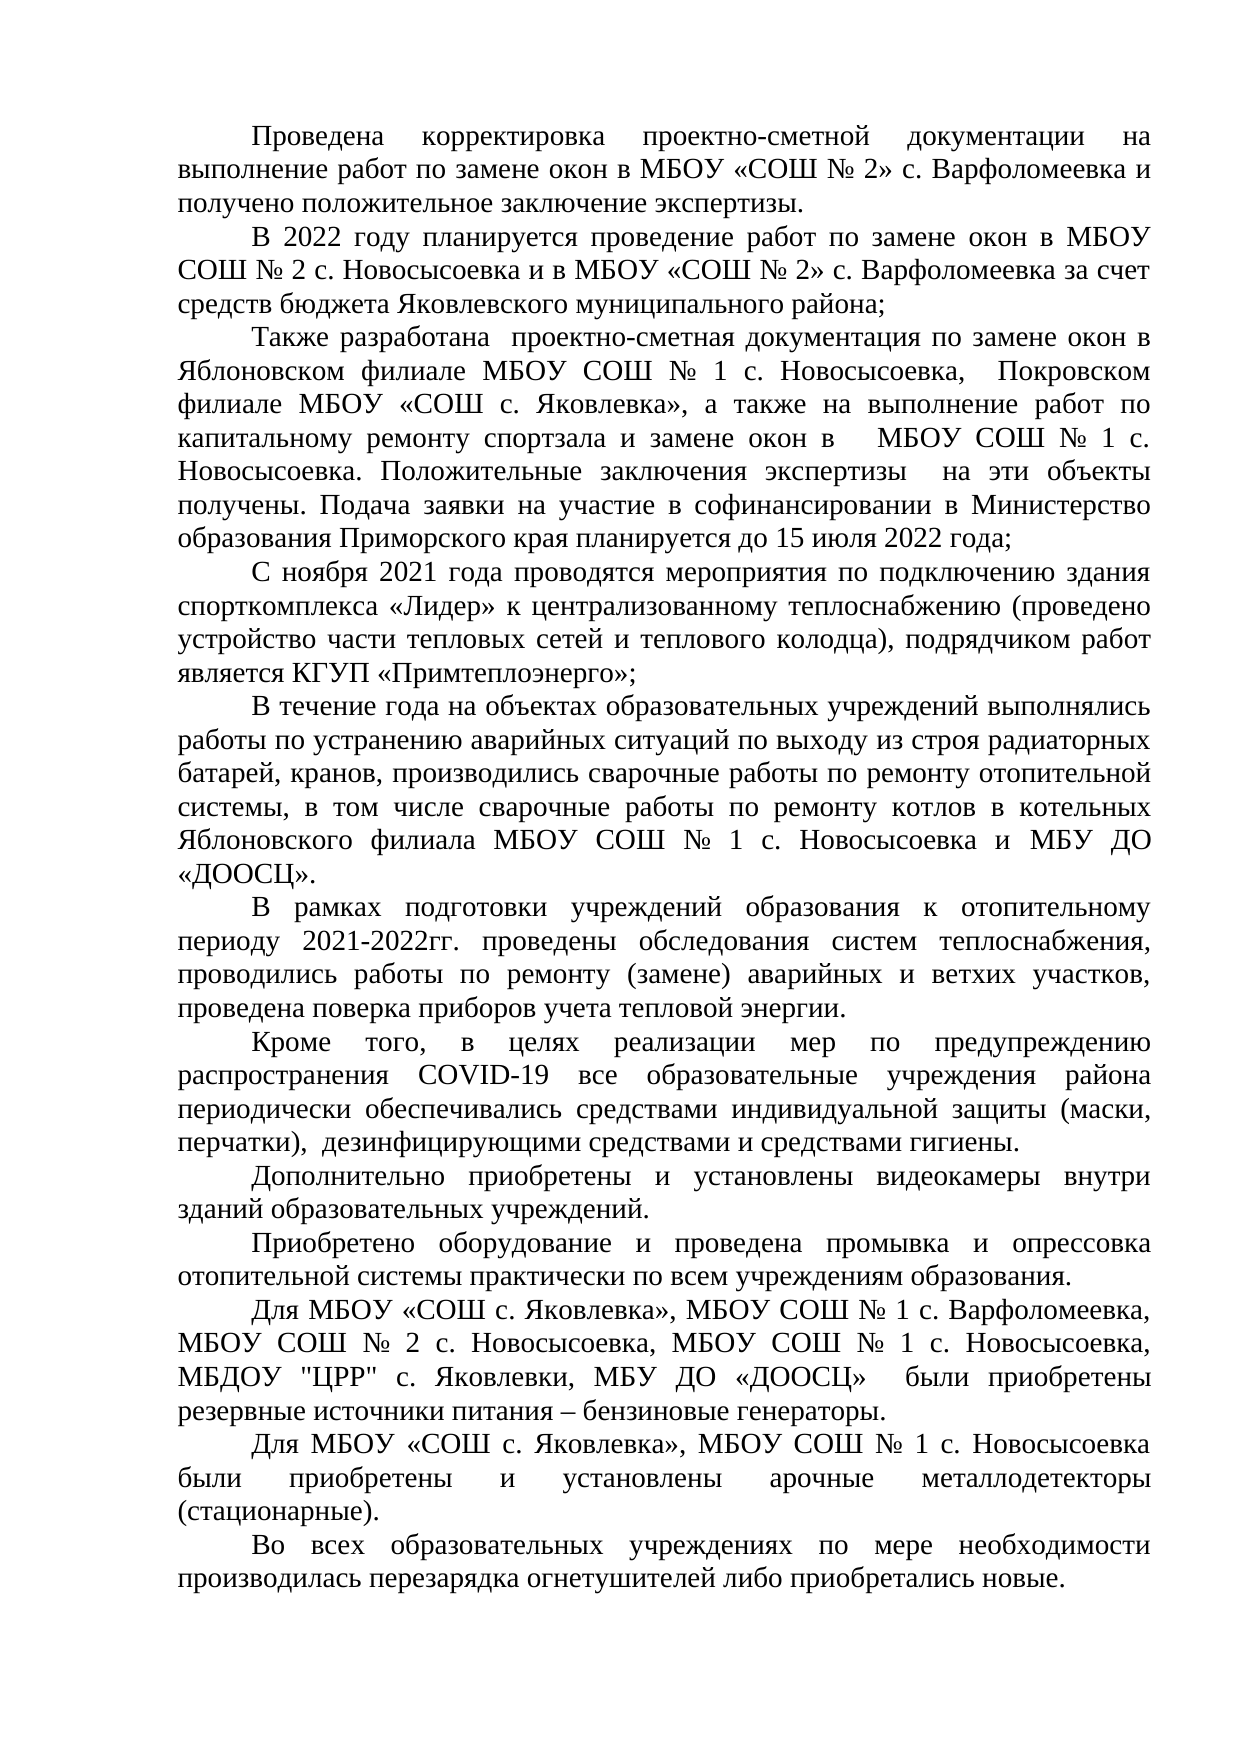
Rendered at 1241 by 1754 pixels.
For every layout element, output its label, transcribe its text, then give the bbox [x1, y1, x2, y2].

text Для МБОУ «СОШ с. Яковлевка», МБОУ СОШ № 1 с. Новосысоевка были приобретены и установлены арочные металлодетекторы (стационарные). [177, 1426, 1152, 1527]
text С ноября 2021 года проводятся мероприятия по подключению здания спорткомплекса «Лидер» к централизованному теплоснабжению (проведено устройство части тепловых сетей и теплового колодца), подрядчиком работ является КГУП «Примтеплоэнерго»; [177, 554, 1152, 688]
text Для МБОУ «СОШ с. Яковлевка», МБОУ СОШ № 1 с. Варфоломеевка, МБОУ СОШ № 2 с. Новосысоевка, МБОУ СОШ № 1 с. Новосысоевка, МБДОУ "ЦРР" с. Яковлевки, МБУ ДО «ДООСЦ» были приобретены резервные источники питания – бензиновые генераторы. [177, 1292, 1152, 1426]
text Во всех образовательных учреждениях по мере необходимости производилась перезарядка огнетушителей либо приобретались новые. [177, 1527, 1152, 1594]
text В рамках подготовки учреждений образования к отопительному периоду 2021-2022гг. проведены обследования систем теплоснабжения, проводились работы по ремонту (замене) аварийных и ветхих участков, проведена поверка приборов учета тепловой энергии. [177, 889, 1152, 1024]
text Приобретено оборудование и проведена промывка и опрессовка отопительной системы практически по всем учреждениям образования. [177, 1225, 1152, 1292]
text Также разработана проектно-сметная документация по замене окон в Яблоновском филиале МБОУ СОШ № 1 с. Новосысоевка, Покровском филиале МБОУ «СОШ с. Яковлевка», а также на выполнение работ по капитальному ремонту спортзала и замене окон в МБОУ СОШ № 1 с. Новосысоевка. Положительные заключения экспертизы на эти объекты получены. Подача заявки на участие в софинансировании в Министерство образования Приморского края планируется до 15 июля 2022 года; [177, 319, 1152, 554]
text Проведена корректировка проектно-сметной документации на выполнение работ по замене окон в МБОУ «СОШ № 2» с. Варфоломеевка и получено положительное заключение экспертизы. [177, 118, 1152, 219]
text В 2022 году планируется проведение работ по замене окон в МБОУ СОШ № 2 с. Новосысоевка и в МБОУ «СОШ № 2» с. Варфоломеевка за счет средств бюджета Яковлевского муниципального района; [177, 219, 1152, 319]
text Дополнительно приобретены и установлены видеокамеры внутри зданий образовательных учреждений. [177, 1158, 1152, 1225]
text Кроме того, в целях реализации мер по предупреждению распространения COVID-19 все образовательные учреждения района периодически обеспечивались средствами индивидуальной защиты (маски, перчатки), дезинфицирующими средствами и средствами гигиены. [177, 1024, 1152, 1158]
text В течение года на объектах образовательных учреждений выполнялись работы по устранению аварийных ситуаций по выходу из строя радиаторных батарей, кранов, производились сварочные работы по ремонту отопительной системы, в том числе сварочные работы по ремонту котлов в котельных Яблоновского филиала МБОУ СОШ № 1 с. Новосысоевка и МБУ ДО «ДООСЦ». [177, 688, 1152, 889]
